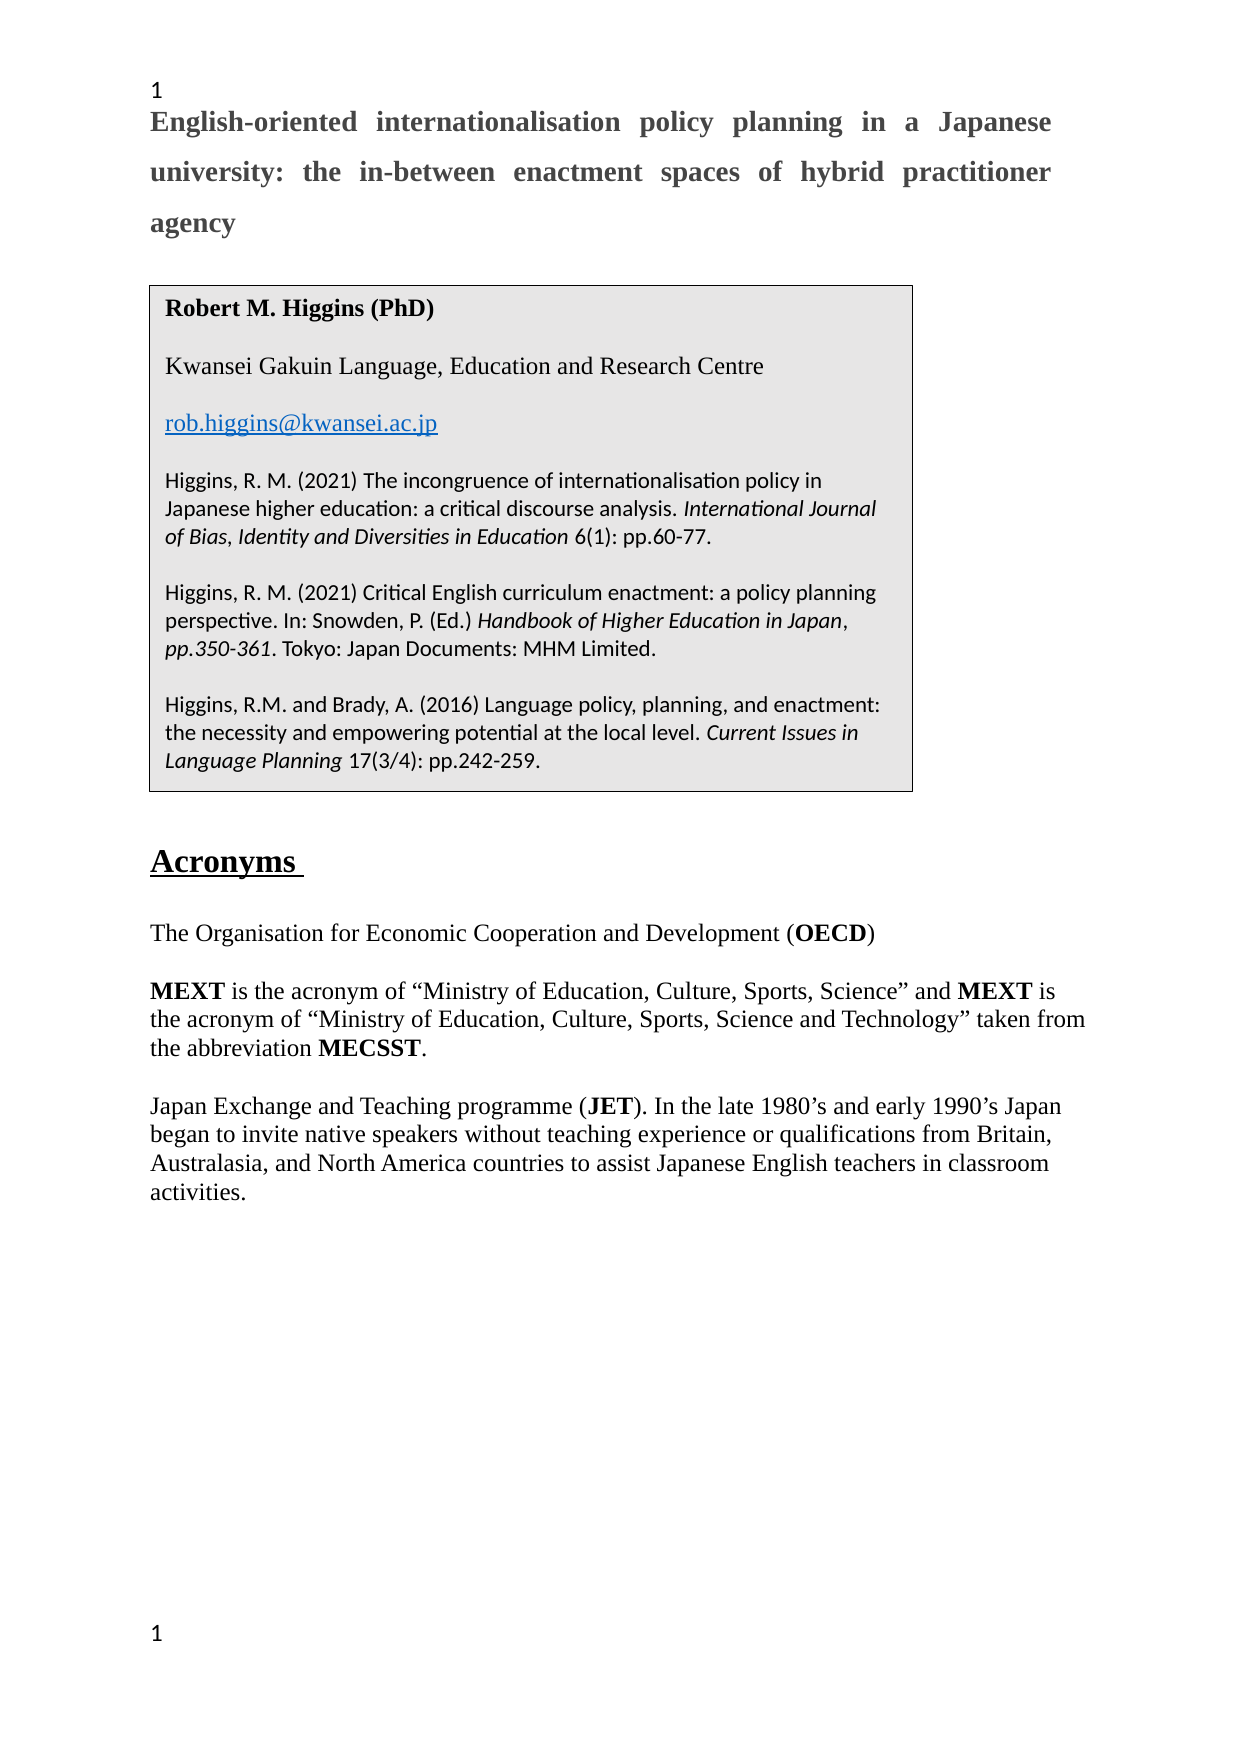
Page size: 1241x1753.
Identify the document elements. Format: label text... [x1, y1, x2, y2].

text MEXT is the acronym of “Ministry of Education, Culture, Sports, Science” and MEXT is the acronym of “Ministry of Education, Culture, Sports, Science and Technology” taken from the abbreviation MECSST. [150, 976, 1090, 1062]
text Acronyms [150, 842, 1090, 880]
text Japan Exchange and Teaching programme (JET). In the late 1980’s and early 1990’s Japan began to invite native speakers without teaching experience or qualifications from Britain, Australasia, and North America countries to assist Japanese English teachers in classroom activities. [150, 1091, 1090, 1206]
text The Organisation for Economic Cooperation and Development (OECD) [150, 918, 1090, 947]
